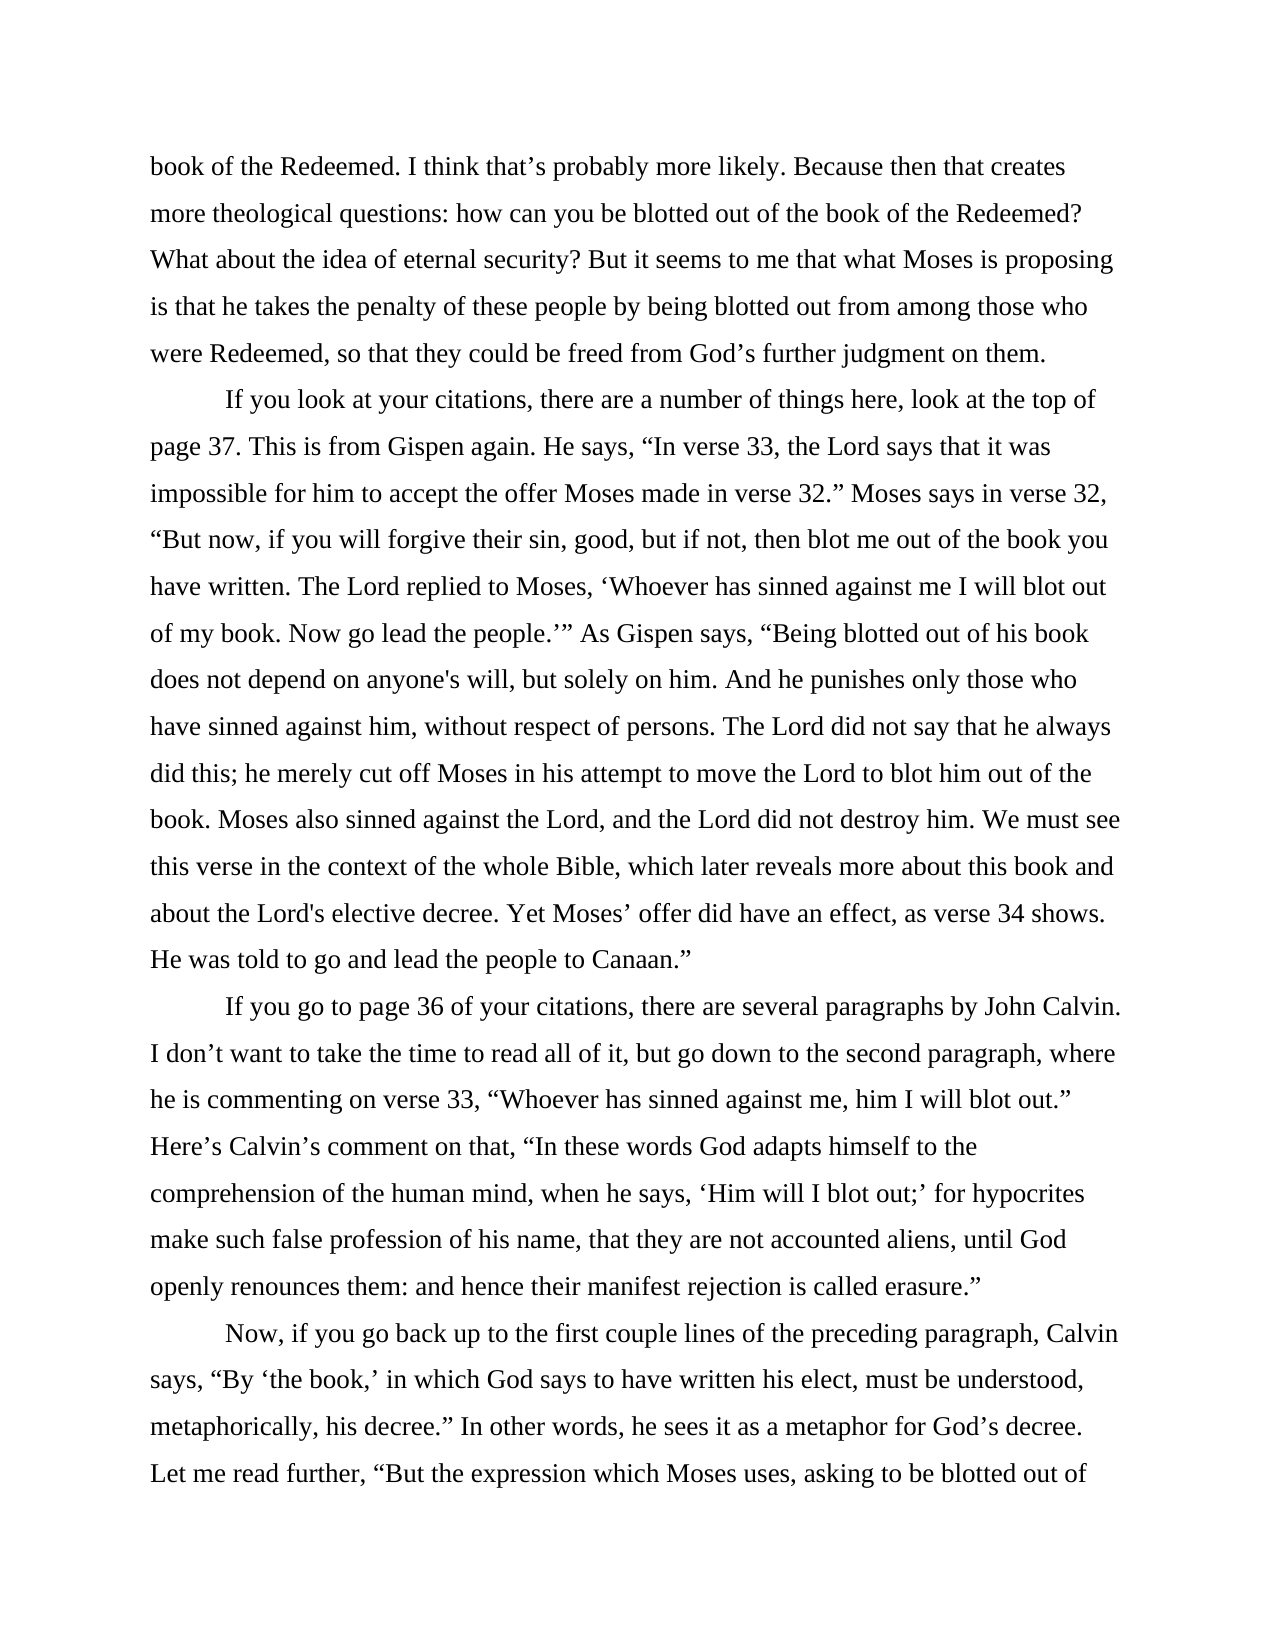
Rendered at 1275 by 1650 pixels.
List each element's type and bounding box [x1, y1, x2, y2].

text [150, 150, 1125, 1488]
